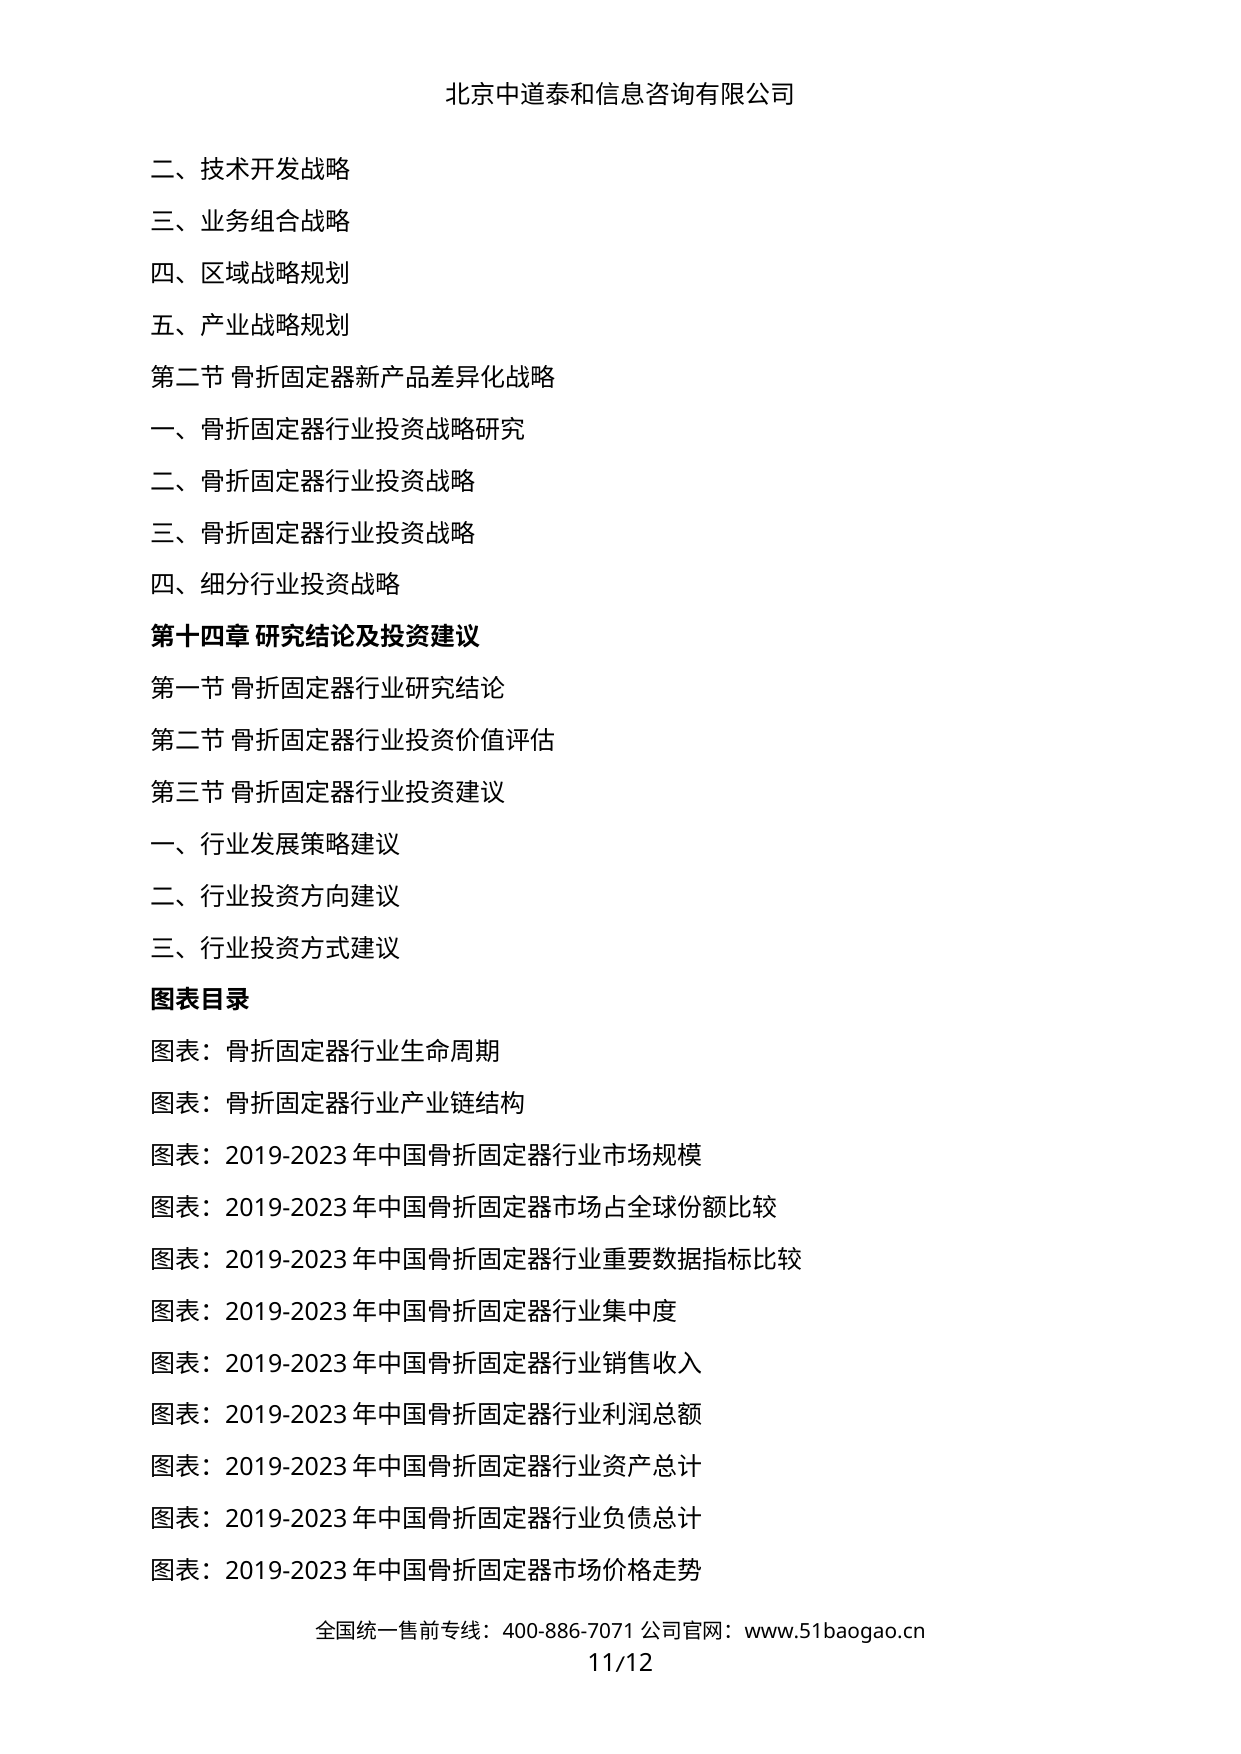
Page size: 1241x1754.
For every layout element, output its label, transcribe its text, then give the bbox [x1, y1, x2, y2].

text 二、行业投资方向建议 [150, 876, 1090, 912]
text 第二节 骨折固定器新产品差异化战略 [150, 357, 1090, 394]
text 三、业务组合战略 [150, 202, 1090, 238]
text 图表：2019-2023年中国骨折固定器市场占全球份额比较 [150, 1187, 1090, 1224]
text 一、行业发展策略建议 [150, 824, 1090, 861]
text 图表：2019-2023年中国骨折固定器行业资产总计 [150, 1447, 1090, 1483]
text 图表：2019-2023年中国骨折固定器行业市场规模 [150, 1136, 1090, 1172]
text 图表目录 [150, 980, 1090, 1016]
text 图表：2019-2023年中国骨折固定器市场价格走势 [150, 1551, 1090, 1587]
text 图表：骨折固定器行业生命周期 [150, 1032, 1090, 1068]
text 四、区域战略规划 [150, 254, 1090, 290]
text 四、细分行业投资战略 [150, 565, 1090, 601]
text 三、骨折固定器行业投资战略 [150, 513, 1090, 549]
text 图表：骨折固定器行业产业链结构 [150, 1084, 1090, 1120]
text 图表：2019-2023年中国骨折固定器行业集中度 [150, 1291, 1090, 1327]
text 第三节 骨折固定器行业投资建议 [150, 772, 1090, 809]
text 二、技术开发战略 [150, 150, 1090, 186]
text 图表：2019-2023年中国骨折固定器行业重要数据指标比较 [150, 1239, 1090, 1276]
text 图表：2019-2023年中国骨折固定器行业利润总额 [150, 1395, 1090, 1431]
text 五、产业战略规划 [150, 306, 1090, 342]
text 图表：2019-2023年中国骨折固定器行业销售收入 [150, 1343, 1090, 1379]
text 二、骨折固定器行业投资战略 [150, 461, 1090, 497]
text 第二节 骨折固定器行业投资价值评估 [150, 721, 1090, 757]
text 三、行业投资方式建议 [150, 928, 1090, 964]
text 一、骨折固定器行业投资战略研究 [150, 409, 1090, 446]
text 图表：2019-2023年中国骨折固定器行业负债总计 [150, 1499, 1090, 1535]
text 第一节 骨折固定器行业研究结论 [150, 669, 1090, 705]
text 第十四章 研究结论及投资建议 [150, 617, 1090, 653]
